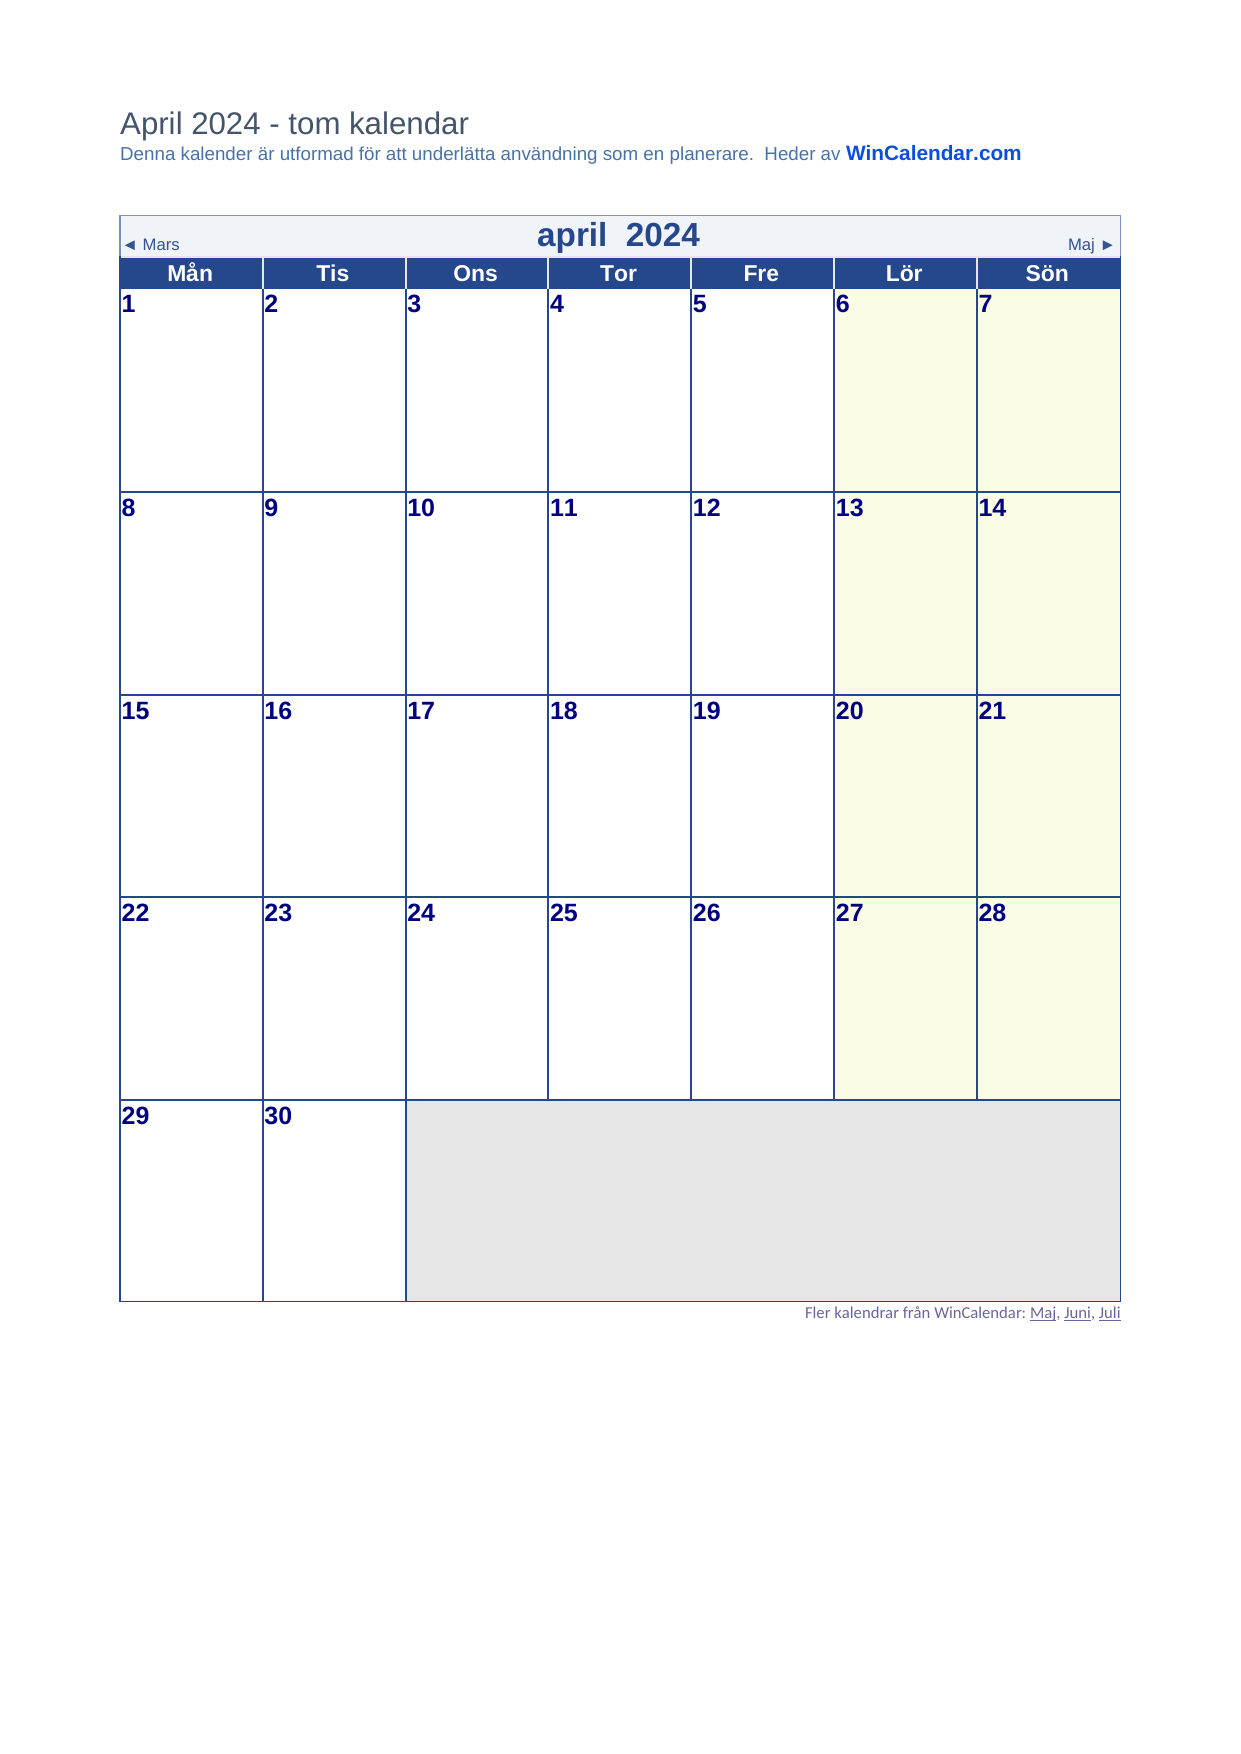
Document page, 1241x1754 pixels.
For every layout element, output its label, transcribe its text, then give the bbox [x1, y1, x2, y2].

table_cell 5 [692, 289, 833, 491]
table_cell 29 [121, 1101, 262, 1301]
table_cell 20 [835, 696, 976, 896]
table_cell 11 [549, 493, 690, 694]
table_cell 27 [835, 898, 976, 1099]
table_cell 28 [978, 898, 1120, 1099]
text Fler kalendrar från WinCalendar: Maj, Juni, Juli [120, 1302, 1120, 1322]
table_cell 10 [407, 493, 547, 694]
table_cell 24 [407, 898, 547, 1099]
table_cell Lör [835, 258, 976, 289]
table_cell Sön [978, 258, 1120, 289]
table_cell 7 [978, 289, 1120, 491]
table_cell 26 [692, 898, 833, 1099]
table_cell [407, 1101, 1120, 1301]
table_cell Fre [692, 258, 833, 289]
table_cell 14 [978, 493, 1120, 694]
table_cell 22 [121, 898, 262, 1099]
table_cell 30 [264, 1101, 405, 1301]
table_cell 1 [121, 289, 262, 491]
table_cell 4 [549, 289, 690, 491]
table_cell 2 [264, 289, 405, 491]
text April 2024 - tom kalendar Denna kalender är utformad för att underlätta användning som en planerare. Heder av WinCalendar.com [120, 105, 1120, 193]
table_cell 18 [549, 696, 690, 896]
table_cell Tor [549, 258, 690, 289]
table_header Maj ► [977, 216, 1120, 256]
table_cell Tis [264, 258, 405, 289]
table_cell 23 [264, 898, 405, 1099]
table_cell 16 [264, 696, 405, 896]
table_cell 19 [692, 696, 833, 896]
table_cell Ons [407, 258, 547, 289]
table_cell 12 [692, 493, 833, 694]
table_cell 3 [407, 289, 547, 491]
table_header ◄ Mars [121, 216, 263, 256]
table_cell Mån [121, 258, 262, 289]
table_cell 25 [549, 898, 690, 1099]
table_cell 13 [835, 493, 976, 694]
table_cell 15 [121, 696, 262, 896]
table_cell 6 [835, 289, 976, 491]
table_cell 17 [407, 696, 547, 896]
table_cell 21 [978, 696, 1120, 896]
table_header april 2024 [263, 216, 977, 256]
table_cell 9 [264, 493, 405, 694]
table_cell 8 [121, 493, 262, 694]
